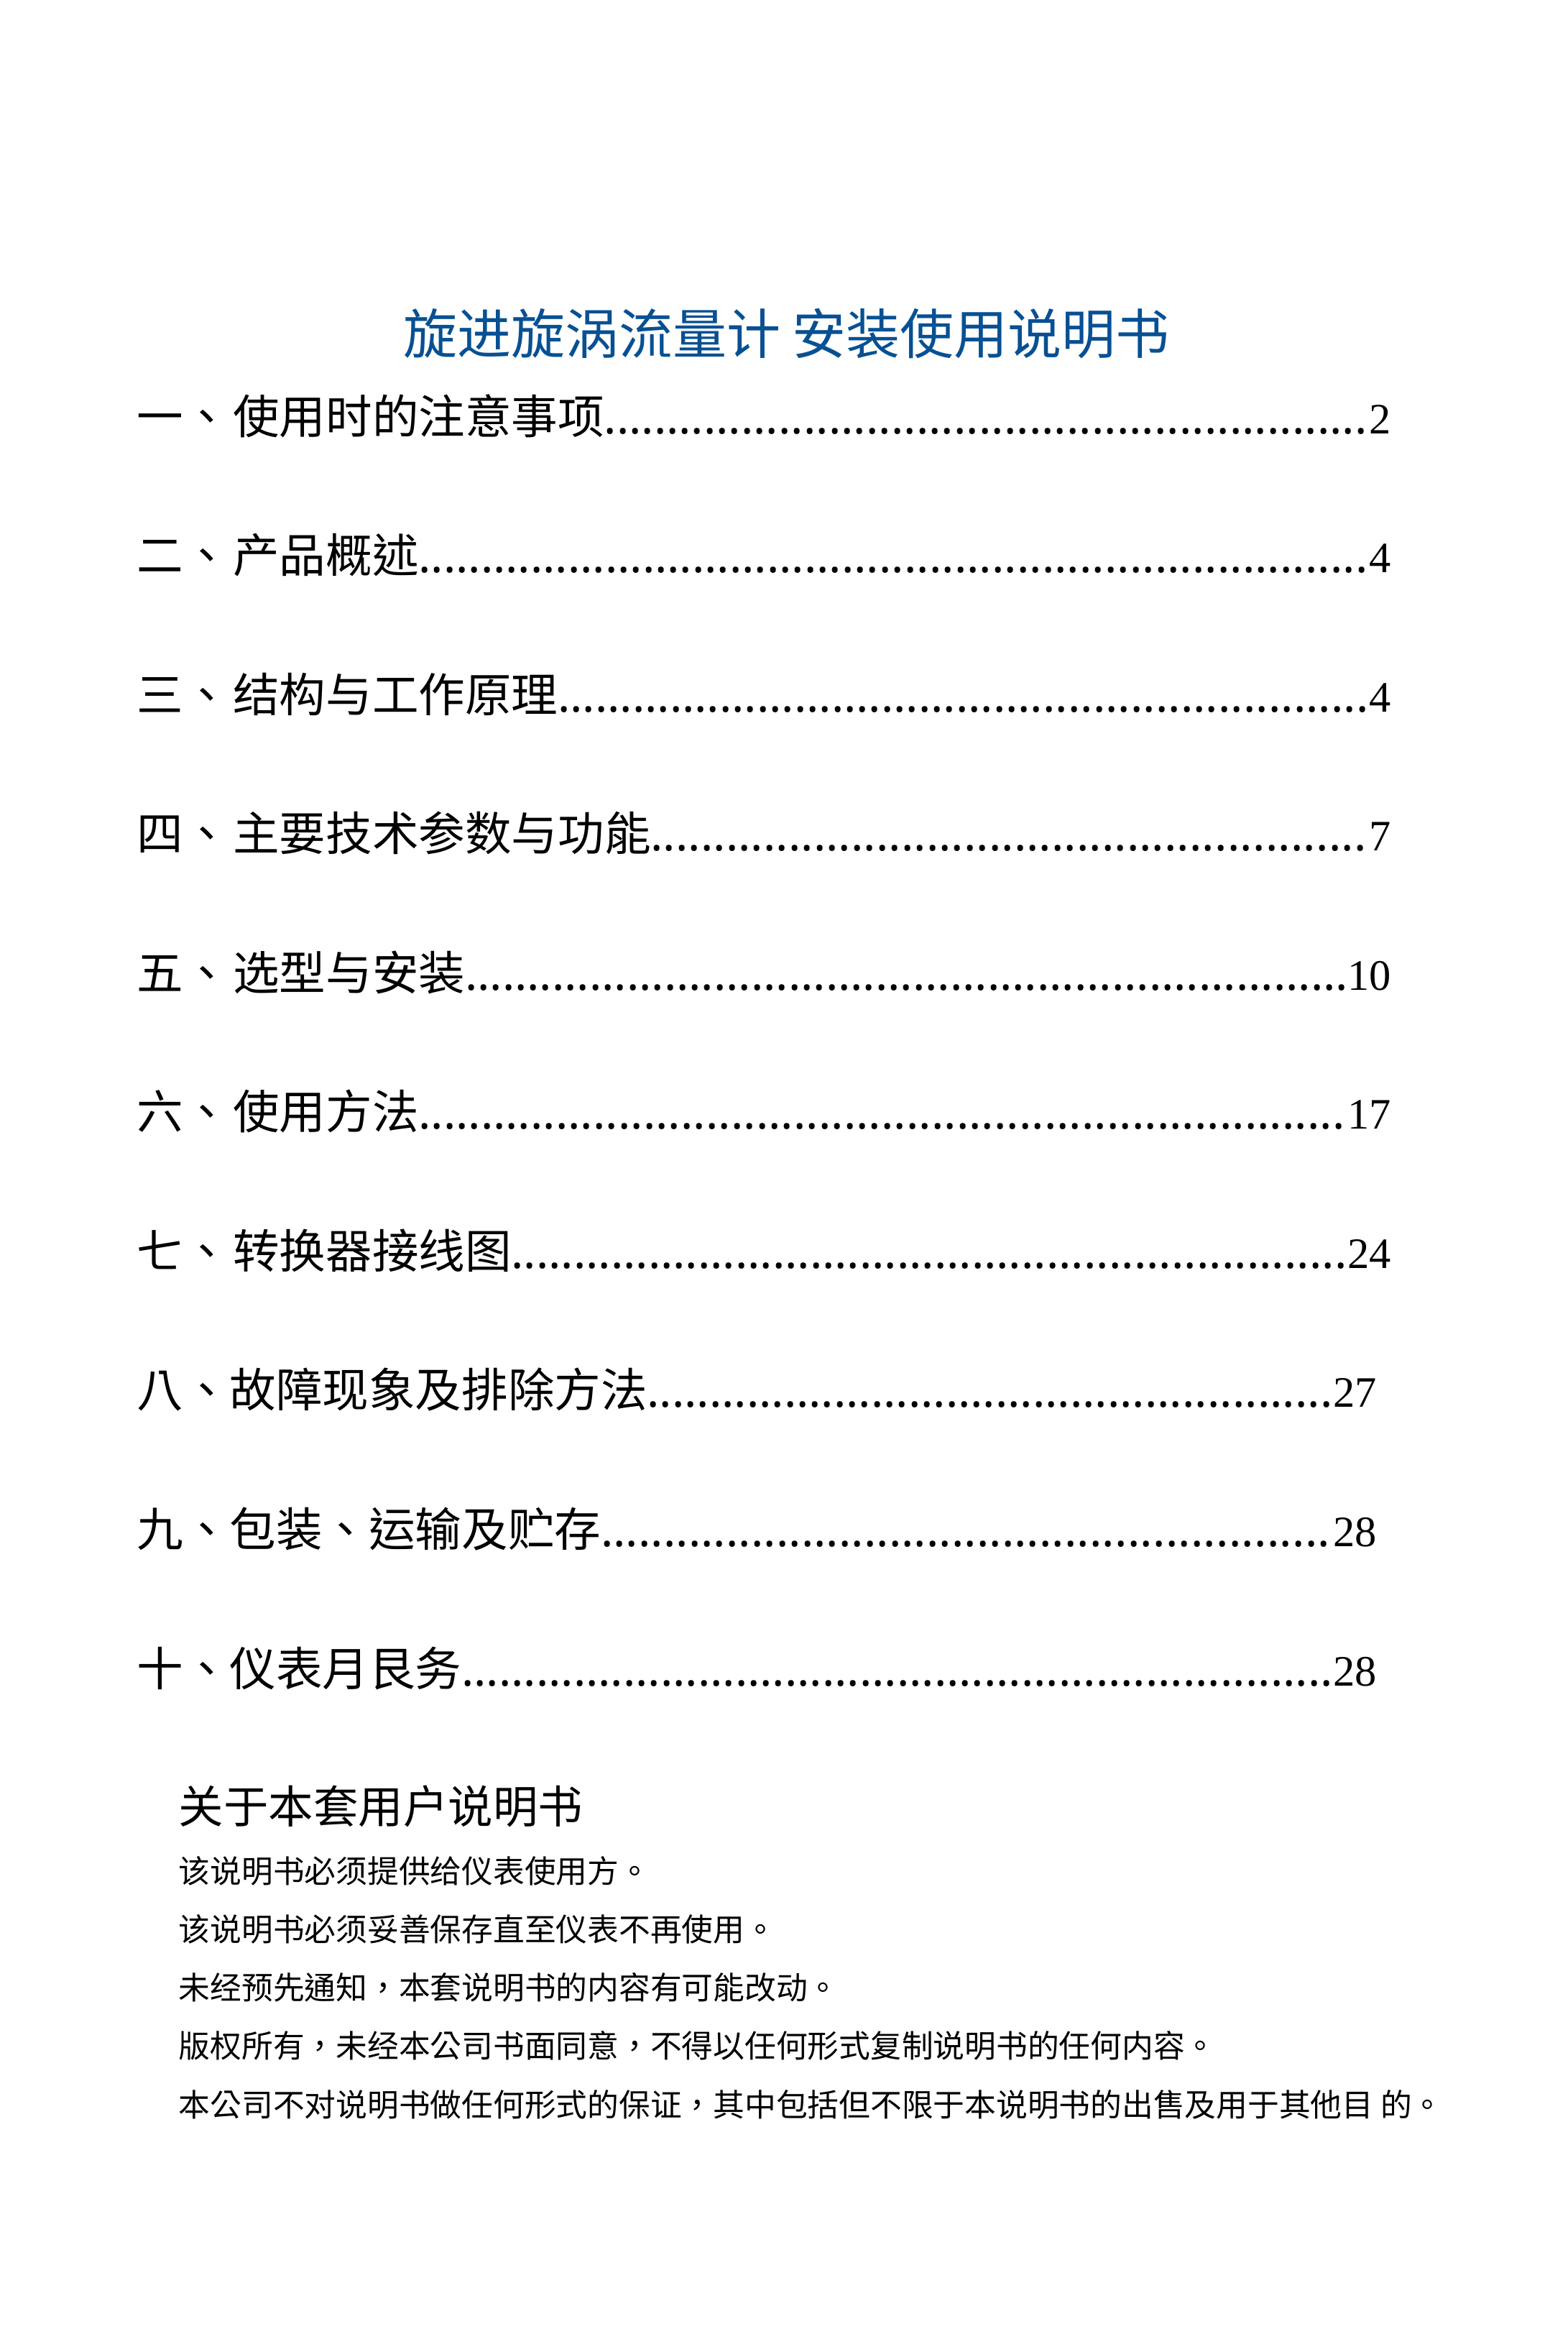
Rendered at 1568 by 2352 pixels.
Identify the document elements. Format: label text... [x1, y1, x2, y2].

text 该说明书必须提供给仪表使用方。 [105, 1836, 1467, 1894]
text 八、故障现象及排除方法 27 [105, 1354, 1467, 1420]
text 版权所有，未经本公司书面同意，不得以任何形式复制说明书的任何内容。 [105, 2011, 1467, 2070]
text 四、 主要技术参数与功能 7 [105, 797, 1467, 864]
text 本公司不对说明书做任何形式的保证，其中包括但不限于本说明书的出售及用于其他目 的。 [105, 2070, 1467, 2128]
subtitle 关于本套用户说明书 [105, 1770, 1467, 1836]
text 二、 产品概述 4 [105, 519, 1467, 586]
text 该说明书必须妥善保存直至仪表不再使用。 [105, 1894, 1467, 1953]
text 三、 结构与工作原理 4 [105, 658, 1467, 725]
text 九、包装、运输及贮存 28 [105, 1492, 1467, 1560]
text 七、 转换器接线图 24 [105, 1214, 1467, 1282]
text 一、 使用时的注意事项 2 [105, 380, 1467, 447]
text 旋进旋涡流量计 安装使用说明书 [105, 252, 1467, 380]
text 六、 使用方法 17 [105, 1075, 1467, 1142]
text 十、仪表月艮务 28 [105, 1632, 1467, 1699]
text 未经预先通知，本套说明书的内容有可能改动。 [105, 1953, 1467, 2011]
text 五、 选型与安装 10 [105, 936, 1467, 1003]
